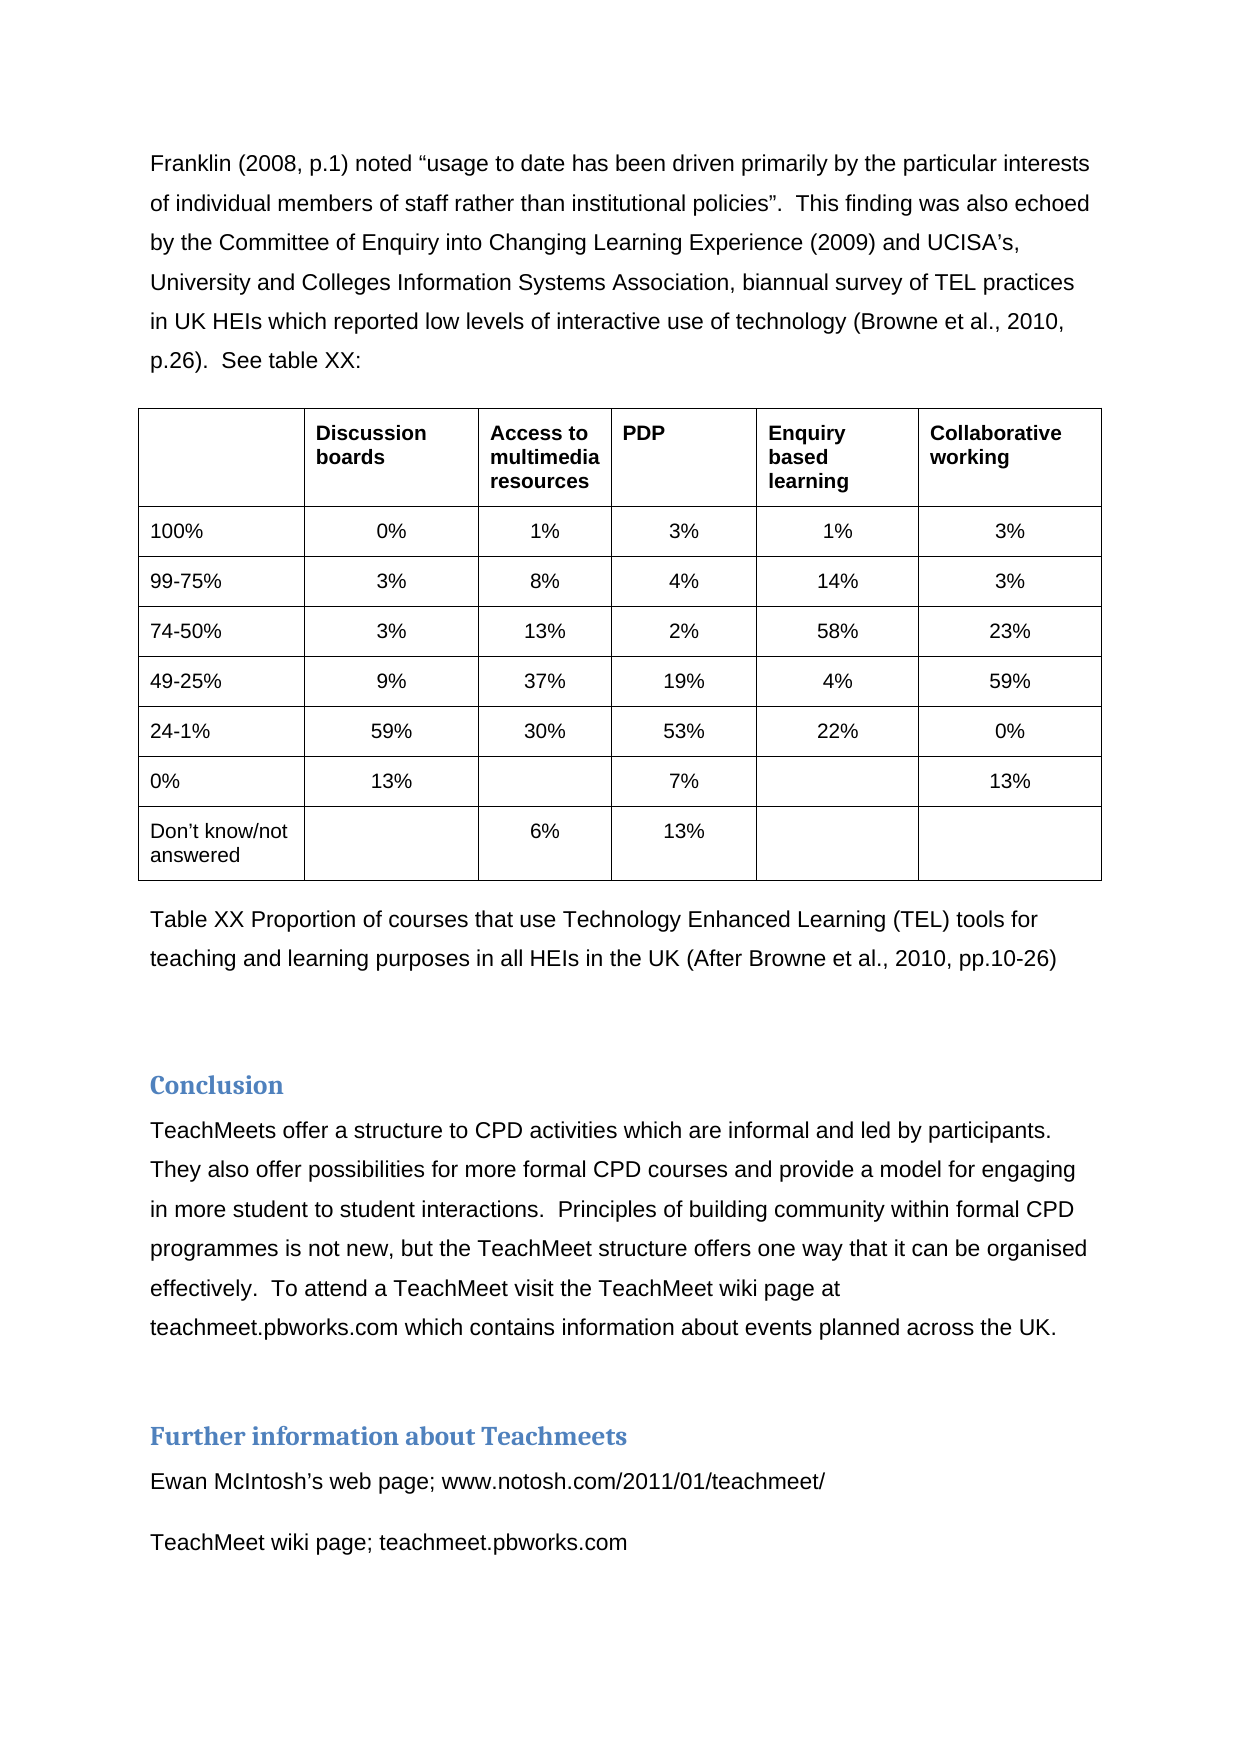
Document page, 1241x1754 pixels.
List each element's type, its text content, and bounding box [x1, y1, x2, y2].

table_cell 2% [612, 607, 756, 656]
table_cell 1% [479, 507, 611, 556]
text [150, 150, 1090, 374]
table_header Enquiry based learning [757, 409, 918, 506]
table_cell 6% [479, 807, 611, 879]
table_cell 0% [305, 507, 478, 556]
table_cell 3% [612, 507, 756, 556]
table_cell 3% [305, 607, 478, 656]
table_cell Don’t know/not answered [139, 807, 304, 879]
text Ewan McIntosh’s web page; www.notosh.com/2011/01/teachmeet/ [150, 1468, 1090, 1494]
table_cell 53% [612, 707, 756, 756]
table_cell 1% [757, 507, 918, 556]
subtitle Conclusion [150, 1070, 1090, 1101]
table_cell [479, 757, 611, 806]
table_cell 22% [757, 707, 918, 756]
table_cell 4% [612, 557, 756, 606]
table_header PDP [612, 409, 756, 506]
table_cell 100% [139, 507, 304, 556]
table_cell 13% [479, 607, 611, 656]
subtitle Further information about Teachmeets [150, 1421, 1090, 1453]
table_cell [757, 757, 918, 806]
table_header Discussion boards [305, 409, 478, 506]
table_cell 13% [305, 757, 478, 806]
table_cell 3% [305, 557, 478, 606]
table_header Access to multimedia resources [479, 409, 611, 506]
table_cell 0% [139, 757, 304, 806]
table_cell 74-50% [139, 607, 304, 656]
table_cell 37% [479, 657, 611, 706]
table_cell 9% [305, 657, 478, 706]
table_header Collaborative working [919, 409, 1101, 506]
table_cell 24-1% [139, 707, 304, 756]
text TeachMeets offer a structure to CPD activities which are informal and led by participants. They also offer possibilities for more formal CPD courses and provide a model for engaging in more student to student interactions. Principles of building community within formal CPD programmes is not new, but the TeachMeet structure offers one way that it can be organised effectively. To attend a TeachMeet visit the TeachMeet wiki page at teachmeet.pbworks.com which contains information about events planned across the UK. [150, 1117, 1090, 1340]
table_cell 99-75% [139, 557, 304, 606]
table_cell 59% [919, 657, 1101, 706]
table_cell 0% [919, 707, 1101, 756]
table_cell 7% [612, 757, 756, 806]
table_cell 23% [919, 607, 1101, 656]
table_cell 30% [479, 707, 611, 756]
table_cell 8% [479, 557, 611, 606]
table_cell [919, 807, 1101, 879]
table_cell [757, 807, 918, 879]
table_cell 58% [757, 607, 918, 656]
table_cell 3% [919, 507, 1101, 556]
text Table XX Proportion of courses that use Technology Enhanced Learning (TEL) tools for teaching and learning purposes in all HEIs in the UK (After Browne et al., 2010, pp.10-26) [150, 906, 1090, 971]
table_cell 13% [612, 807, 756, 879]
table_cell 59% [305, 707, 478, 756]
table_cell 19% [612, 657, 756, 706]
table_cell 14% [757, 557, 918, 606]
table_cell 49-25% [139, 657, 304, 706]
table_cell 13% [919, 757, 1101, 806]
table_header [139, 409, 304, 506]
table_cell 3% [919, 557, 1101, 606]
text TeachMeet wiki page; teachmeet.pbworks.com [150, 1528, 1090, 1555]
table_cell [305, 807, 478, 879]
table_cell 4% [757, 657, 918, 706]
